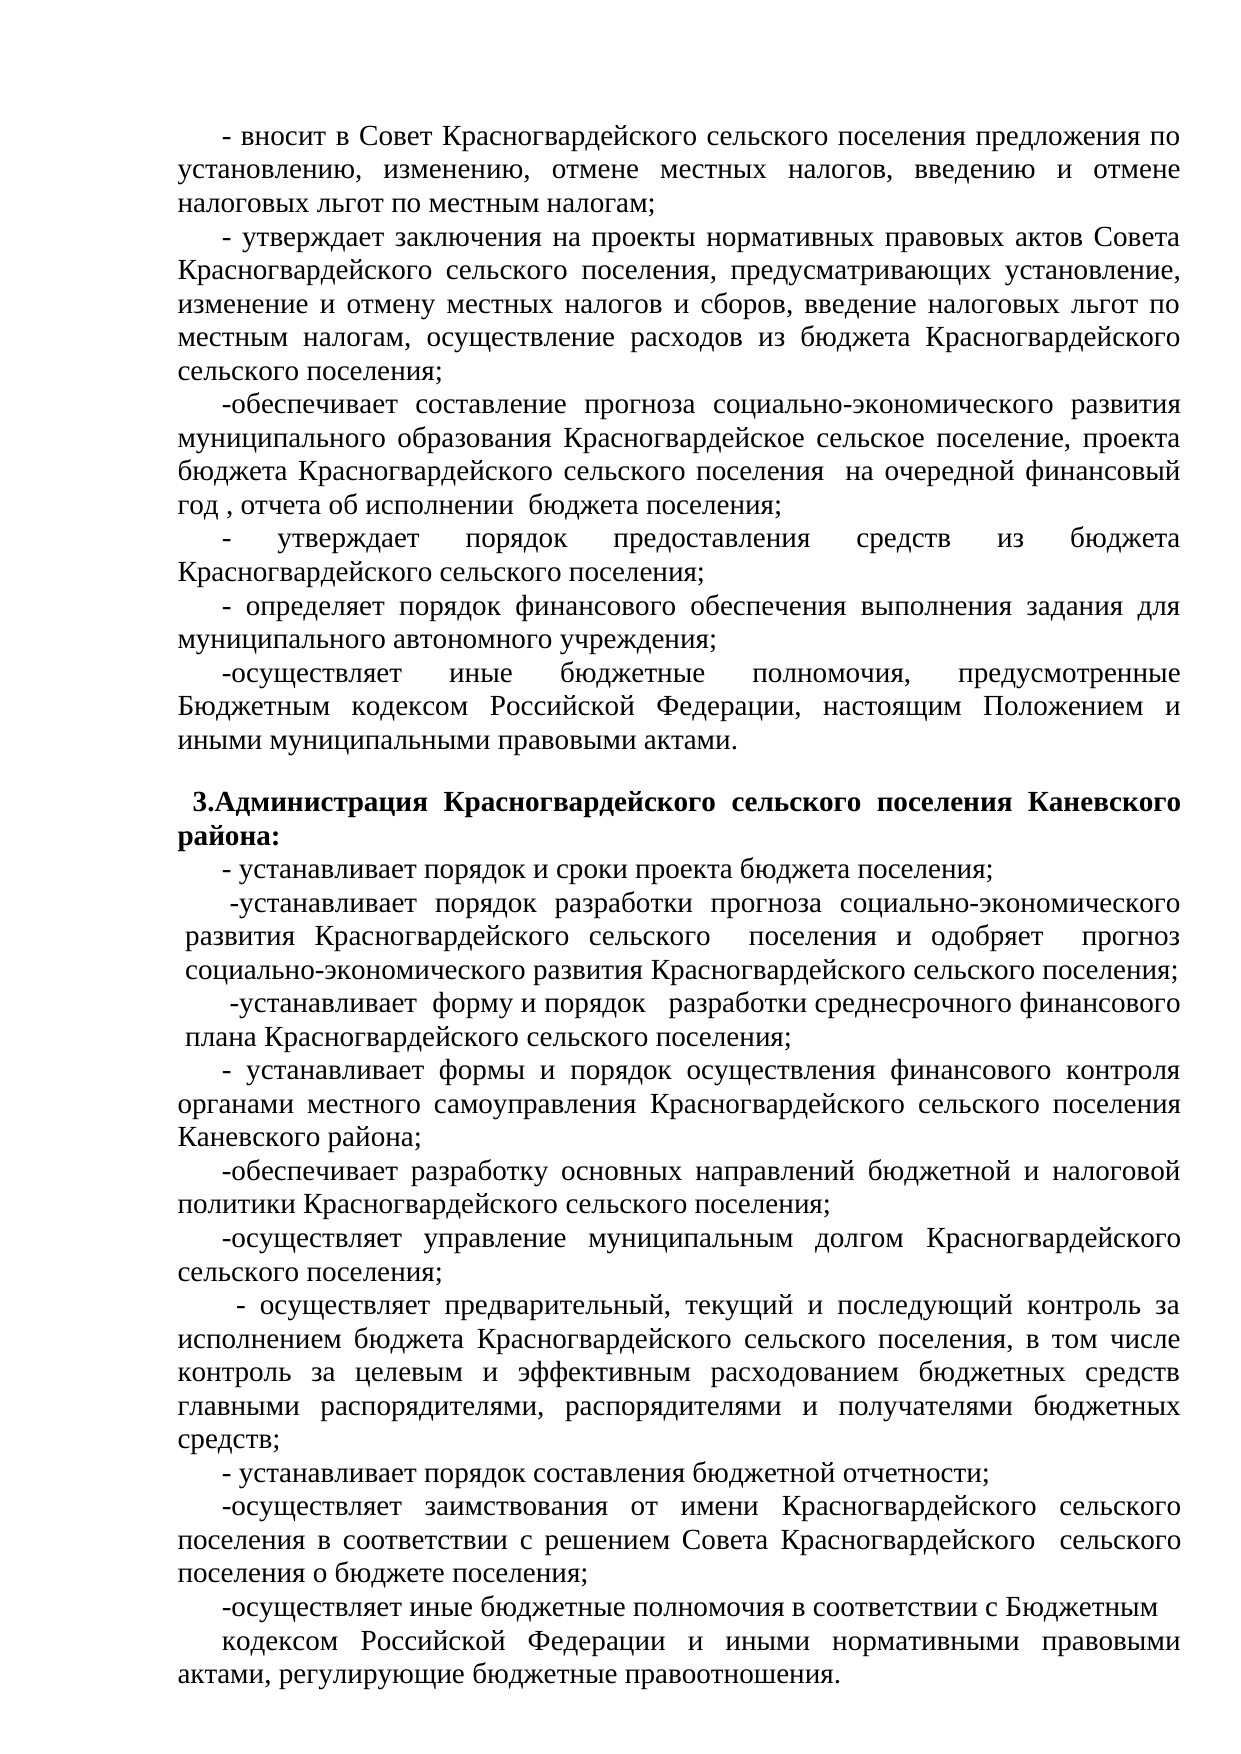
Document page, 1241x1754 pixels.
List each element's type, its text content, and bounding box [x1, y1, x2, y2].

text -обеспечивает составление прогноза социально-экономического развития муниципального образования Красногвардейское сельское поселение, проекта бюджета Красногвардейского сельского поселения на очередной финансовый год , отчета об исполнении бюджета поселения; [177, 386, 1181, 521]
text - устанавливает порядок и сроки проекта бюджета поселения; [177, 851, 1181, 885]
text -осуществляет иные бюджетные полномочия в соответствии с Бюджетным [177, 1589, 1181, 1623]
text -устанавливает порядок разработки прогноза социально-экономического развития Красногвардейского сельского поселения и одобряет прогноз социально-экономического развития Красногвардейского сельского поселения; [185, 885, 1181, 985]
text кодексом Российской Федерации и иными нормативными правовыми актами, регулирующие бюджетные правоотношения. [177, 1623, 1181, 1690]
text -обеспечивает разработку основных направлений бюджетной и налоговой политики Красногвардейского сельского поселения; [177, 1153, 1181, 1220]
text - осуществляет предварительный, текущий и последующий контроль за исполнением бюджета Красногвардейского сельского поселения, в том числе контроль за целевым и эффективным расходованием бюджетных средств главными распорядителями, распорядителями и получателями бюджетных средств; [177, 1287, 1181, 1455]
text - утверждает порядок предоставления средств из бюджета Красногвардейского сельского поселения; [177, 521, 1181, 588]
text - определяет порядок финансового обеспечения выполнения задания для муниципального автономного учреждения; [177, 588, 1181, 655]
text -устанавливает форму и порядок разработки среднесрочного финансового плана Красногвардейского сельского поселения; [185, 985, 1181, 1052]
text - вносит в Совет Красногвардейского сельского поселения предложения по установлению, изменению, отмене местных налогов, введению и отмене налоговых льгот по местным налогам; [177, 118, 1181, 219]
text -осуществляет заимствования от имени Красногвардейского сельского поселения в соответствии с решением Совета Красногвардейского сельского поселения о бюджете поселения; [177, 1488, 1181, 1589]
text - устанавливает формы и порядок осуществления финансового контроля органами местного самоуправления Красногвардейского сельского поселения Каневского района; [177, 1052, 1181, 1153]
text - устанавливает порядок составления бюджетной отчетности; [177, 1455, 1181, 1488]
text -осуществляет иные бюджетные полномочия, предусмотренные Бюджетным кодексом Российской Федерации, настоящим Положением и иными муниципальными правовыми актами. [177, 655, 1181, 755]
text -осуществляет управление муниципальным долгом Красногвардейского сельского поселения; [177, 1220, 1181, 1287]
text - утверждает заключения на проекты нормативных правовых актов Совета Красногвардейского сельского поселения, предусматривающих установление, изменение и отмену местных налогов и сборов, введение налоговых льгот по местным налогам, осуществление расходов из бюджета Красногвардейского сельского поселения; [177, 219, 1181, 386]
text 3.Администрация Красногвардейского сельского поселения Каневского района: [177, 784, 1181, 851]
